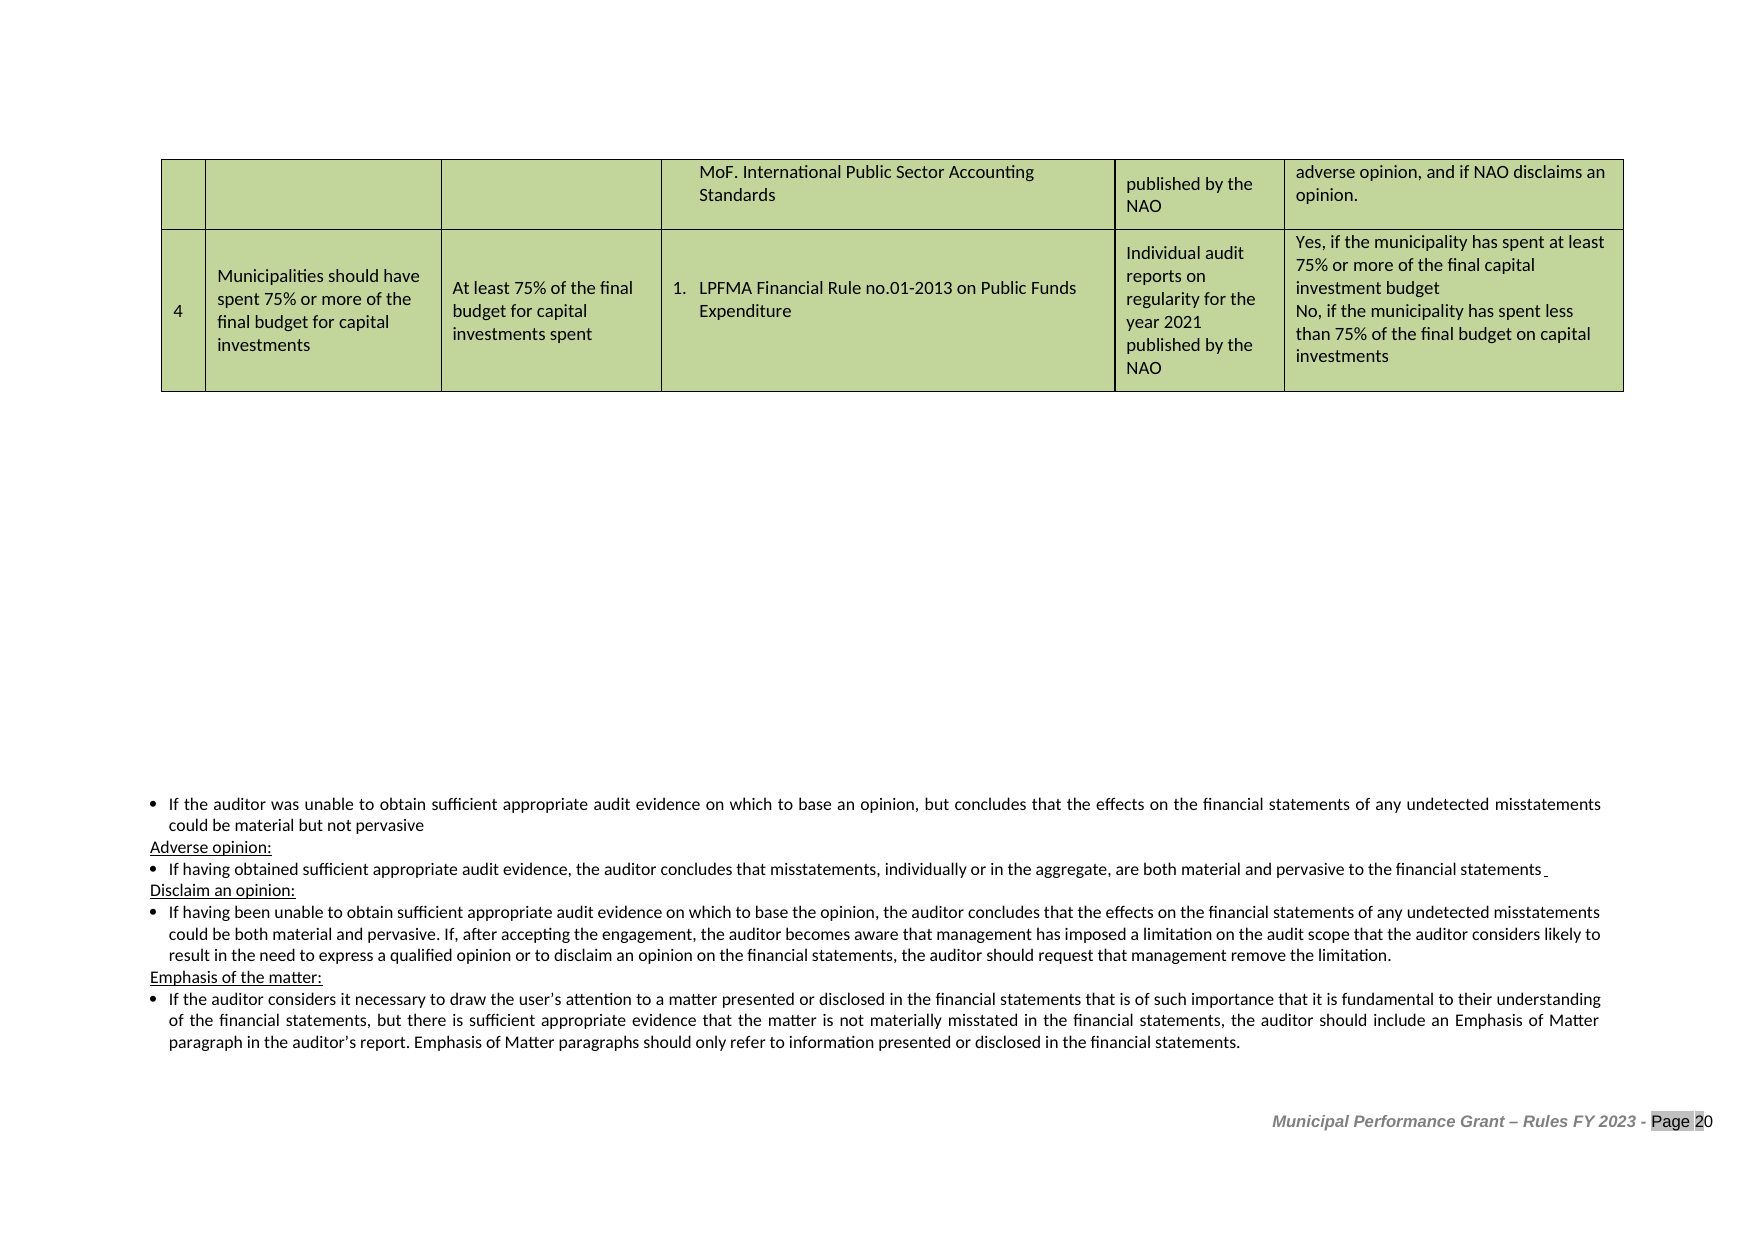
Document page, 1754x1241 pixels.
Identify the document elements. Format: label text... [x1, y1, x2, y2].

table_cell Municipalities should have spent 75% or more of the final budget for capital investments [206, 230, 441, 391]
table_cell LPFMA Financial Rule no.01-2013 on Public Funds Expenditure [662, 230, 1114, 391]
table_cell 3 [162, 160, 205, 229]
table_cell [1116, 160, 1284, 229]
table_cell At least 75% of the final budget for capital investments spent [442, 230, 661, 391]
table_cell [662, 160, 1114, 229]
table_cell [1285, 160, 1623, 229]
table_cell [442, 160, 661, 229]
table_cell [206, 160, 441, 229]
table_cell Individual audit reports on regularity for the year 2021 published by the NAO [1116, 230, 1284, 391]
table_cell Yes, if the municipality has spent at least 75% or more of the final capital investment budget No, if the municipality has spent less than 75% of the final budget on capital investments [1285, 230, 1623, 391]
table_cell 4 [162, 230, 205, 391]
